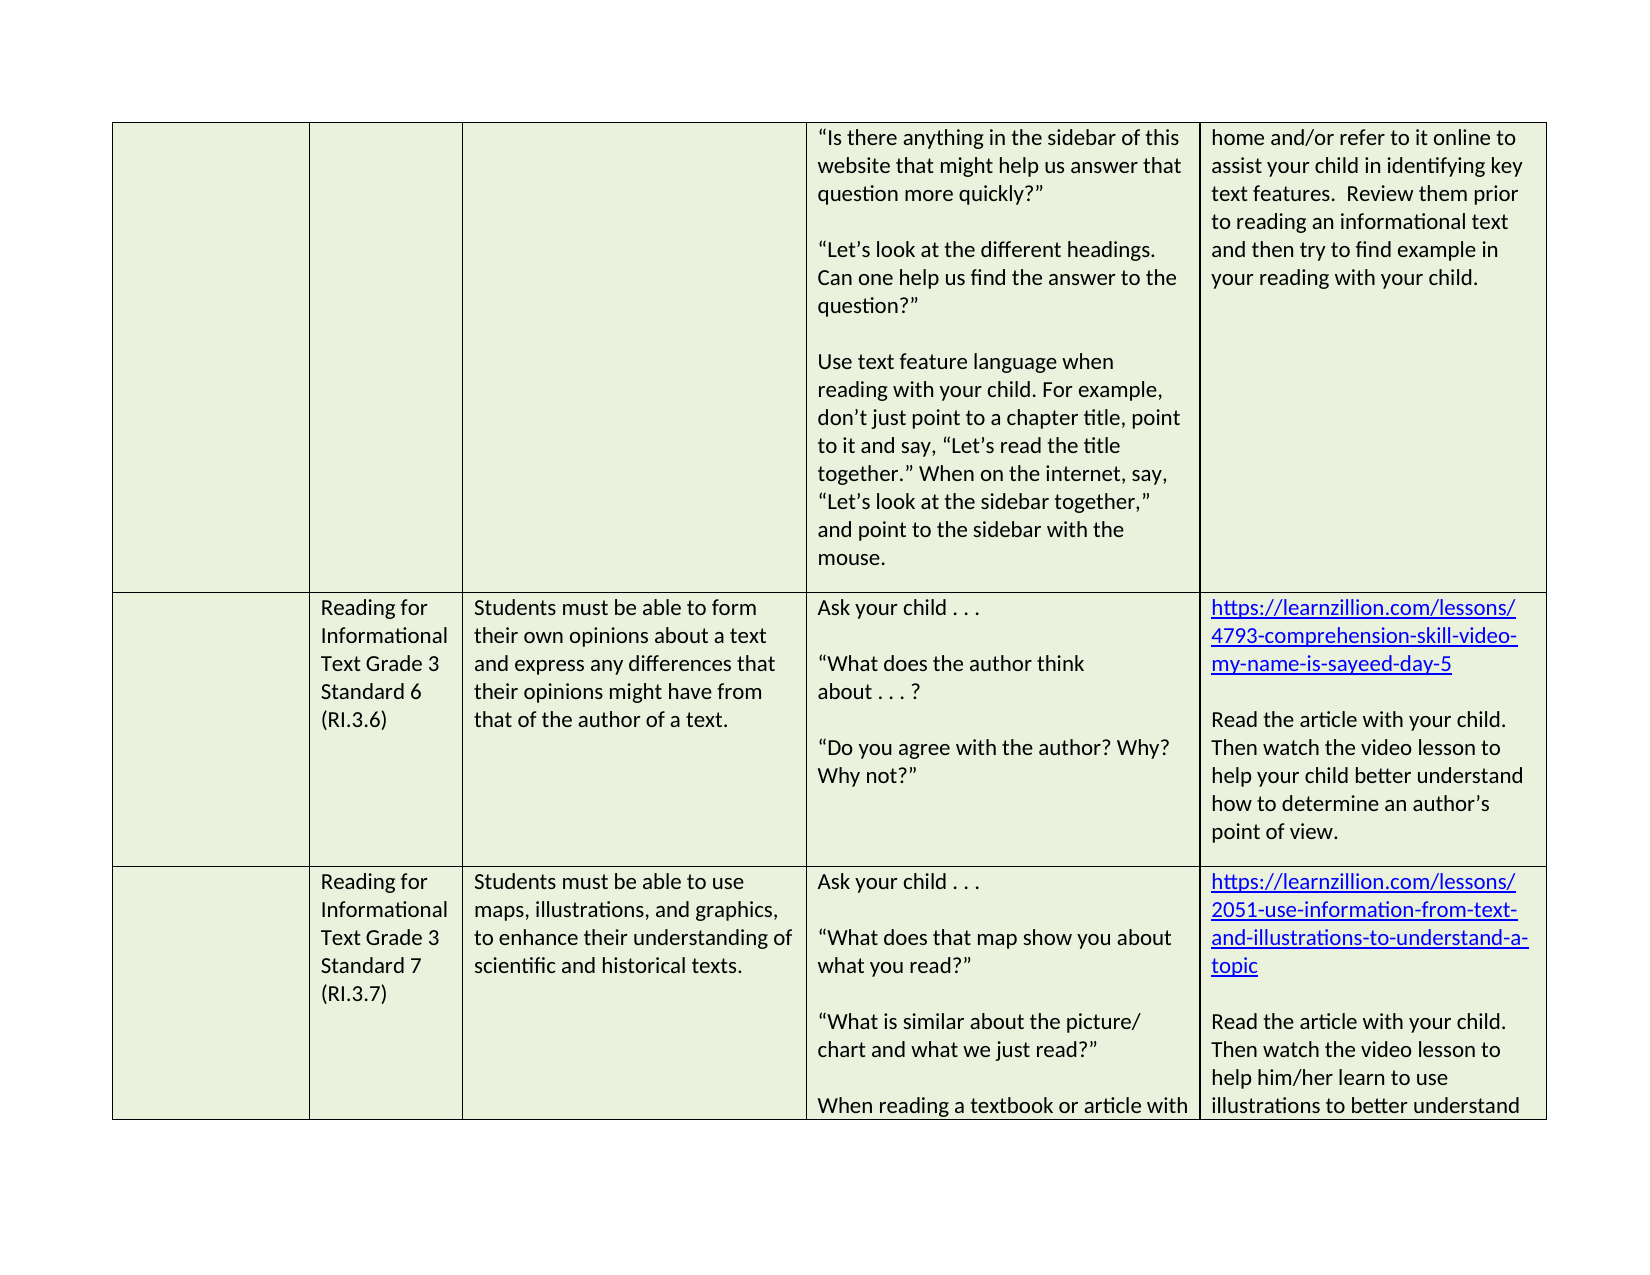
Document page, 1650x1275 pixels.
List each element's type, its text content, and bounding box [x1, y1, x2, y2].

table_cell Students must be able to form their own opinions about a text and express any differences that their opinions might have from that of the author of a text. [463, 593, 806, 866]
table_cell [463, 867, 806, 1119]
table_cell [1201, 123, 1546, 592]
table_cell https://learnzillion.com/lessons/4793-comprehension-skill-video-my-name-is-sayeed-day-5 Read the article with your child. Then watch the video lesson to help your child better understand how to determine an author’s point of view. [1201, 593, 1546, 866]
table_cell [113, 593, 309, 866]
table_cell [807, 123, 1199, 592]
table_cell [807, 867, 1199, 1119]
table_cell Reading for Informational Text Grade 3 Standard 6 (RI.3.6) [310, 593, 462, 866]
table_cell Ask your child . . . “What does the author think about . . . ? “Do you agree with the author? Why? Why not?” [807, 593, 1199, 866]
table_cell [463, 123, 806, 592]
table_cell [113, 123, 309, 592]
table_cell [113, 867, 309, 1119]
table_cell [310, 867, 462, 1119]
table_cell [1201, 867, 1546, 1119]
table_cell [310, 123, 462, 592]
